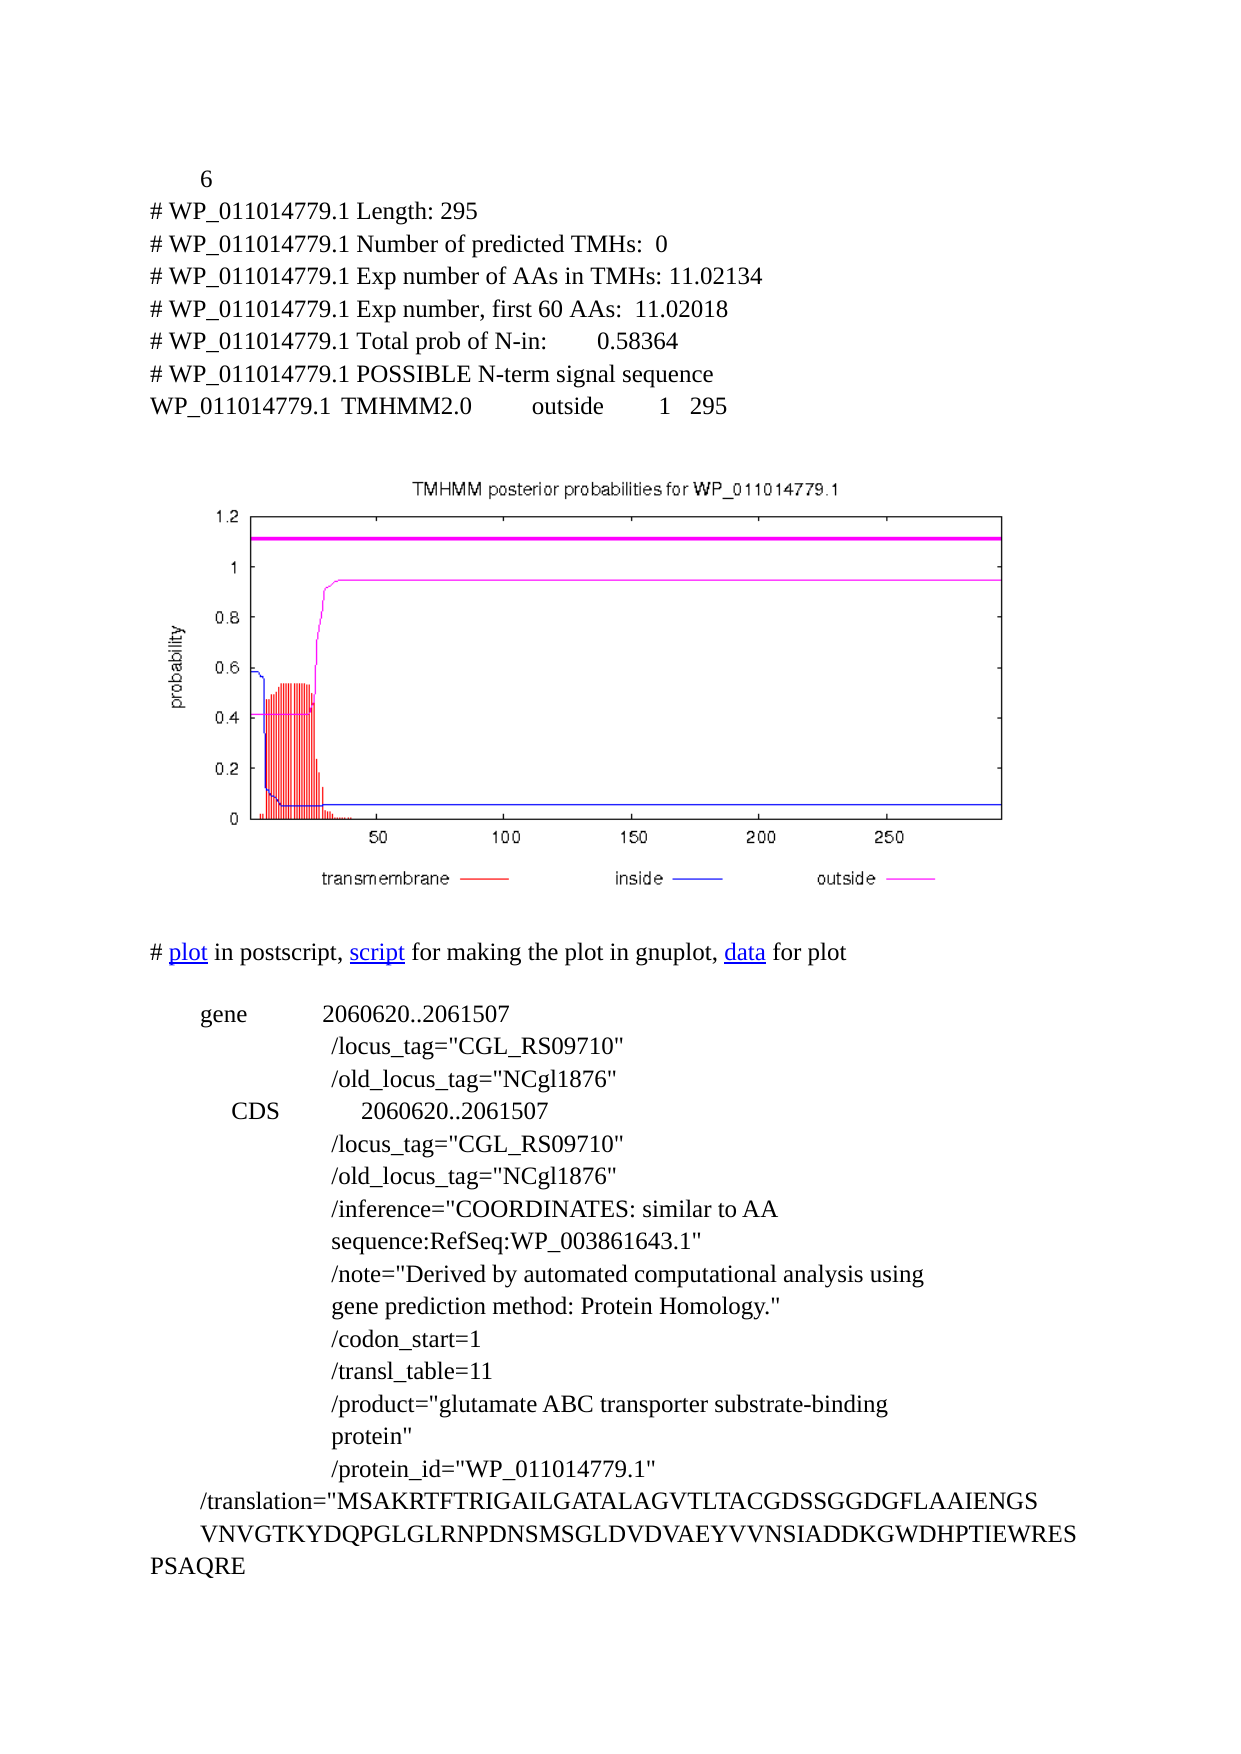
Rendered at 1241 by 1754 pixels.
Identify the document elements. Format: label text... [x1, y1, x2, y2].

text # WP_011014779.1 Exp number of AAs in TMHs: 11.02134 [150, 259, 1090, 292]
text 6 [150, 162, 1090, 194]
text # WP_011014779.1 Length: 295 [150, 194, 1090, 227]
text # WP_011014779.1 Total prob of N-in: 0.58364 [150, 324, 1090, 357]
text # WP_011014779.1 Number of predicted TMHs: 0 [150, 227, 1090, 259]
text /note="Derived by automated computational analysis using [150, 1257, 1090, 1289]
text gene prediction method: Protein Homology." [150, 1289, 1090, 1322]
text protein" [150, 1419, 1090, 1452]
text /translation="MSAKRTFTRIGAILGATALAGVTLTACGDSSGGDGFLAAIENGS [150, 1484, 1090, 1517]
text # WP_011014779.1 POSSIBLE N-term signal sequence [150, 357, 1090, 389]
text /locus_tag="CGL_RS09710" [150, 1127, 1090, 1159]
text /old_locus_tag="NCgl1876" [150, 1159, 1090, 1192]
text /inference="COORDINATES: similar to AA [150, 1192, 1090, 1224]
text VNVGTKYDQPGLGLRNPDNSMSGLDVDVAEYVVNSIADDKGWDHPTIEWRESPSAQRE [150, 1517, 1090, 1582]
text CDS 2060620..2061507 [150, 1094, 1090, 1127]
text # plot in postscript, script for making the plot in gnuplot, data for plot [150, 935, 1090, 968]
text /locus_tag="CGL_RS09710" [150, 1029, 1090, 1062]
text WP_011014779.1 TMHMM2.0 outside 1 295 [150, 389, 1090, 422]
text gene 2060620..2061507 [150, 997, 1090, 1029]
text /product="glutamate ABC transporter substrate-binding [150, 1387, 1090, 1419]
text sequence:RefSeq:WP_003861643.1" [150, 1224, 1090, 1257]
text /protein_id="WP_011014779.1" [150, 1452, 1090, 1484]
text /old_locus_tag="NCgl1876" [150, 1062, 1090, 1094]
picture [150, 465, 1017, 892]
text # WP_011014779.1 Exp number, first 60 AAs: 11.02018 [150, 292, 1090, 324]
text /codon_start=1 [150, 1322, 1090, 1354]
text /transl_table=11 [150, 1354, 1090, 1387]
